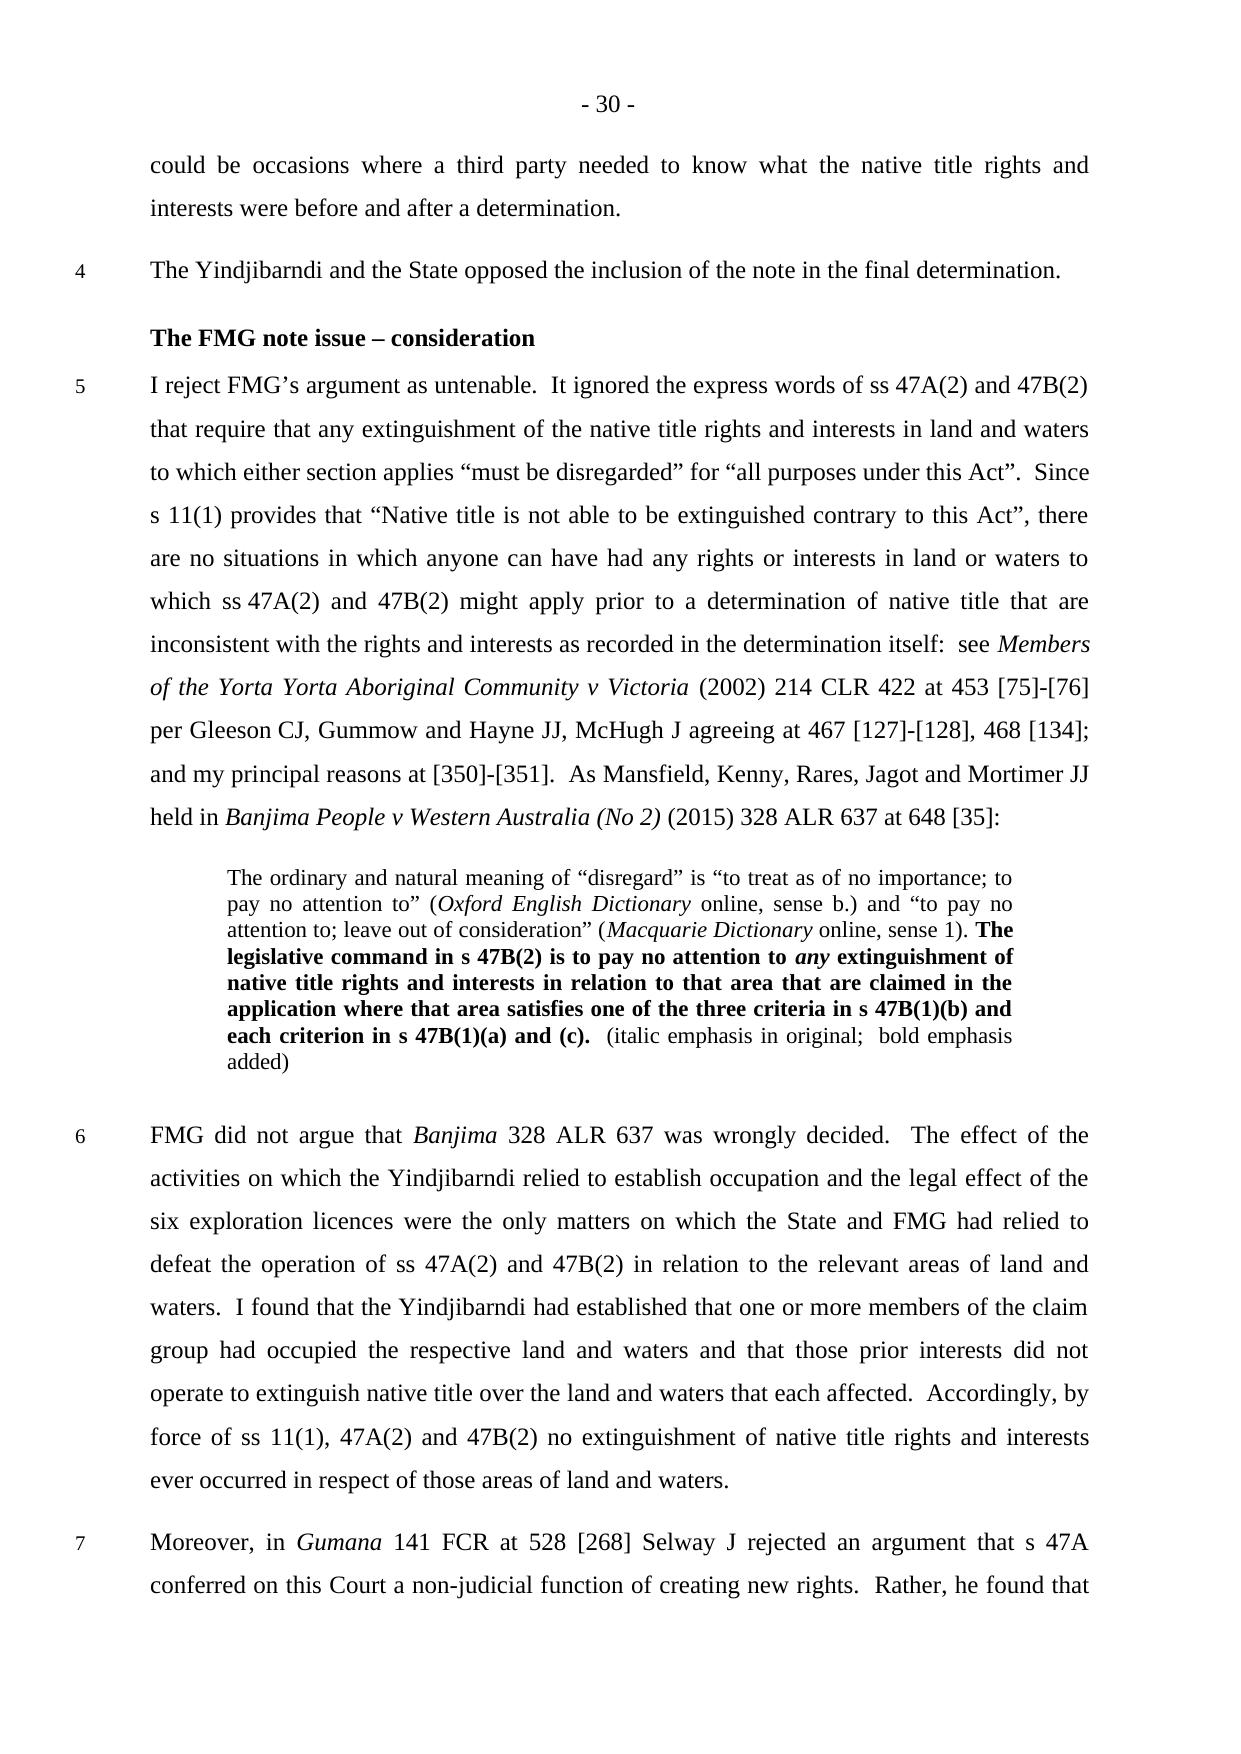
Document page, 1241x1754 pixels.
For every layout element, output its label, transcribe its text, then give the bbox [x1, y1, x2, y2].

text FMG did not argue that Banjima 328 ALR 637 was wrongly decided. The effect of the activities on which the Yindjibarndi relied to establish occupation and the legal effect of the six exploration licences were the only matters on which the State and FMG had relied to defeat the operation of ss 47A(2) and 47B(2) in relation to the relevant areas of land and waters. I found that the Yindjibarndi had established that one or more members of the claim group had occupied the respective land and waters and that those prior interests did not operate to extinguish native title over the land and waters that each affected. Accordingly, by force of ss 11(1), 47A(2) and 47B(2) no extinguishment of native title rights and interests ever occurred in respect of those areas of land and waters. [75, 1120, 1090, 1493]
text I reject FMG’s argument as untenable. It ignored the express words of ss 47A(2) and 47B(2) that require that any extinguishment of the native title rights and interests in land and waters to which either section applies “must be disregarded” for “all purposes under this Act”. Since s 11(1) provides that “Native title is not able to be extinguished contrary to this Act”, there are no situations in which anyone can have had any rights or interests in land or waters to which ss 47A(2) and 47B(2) might apply prior to a determination of native title that are inconsistent with the rights and interests as recorded in the determination itself: see Members of the Yorta Yorta Aboriginal Community v Victoria (2002) 214 CLR 422 at 453 [75]-[76] per Gleeson CJ, Gummow and Hayne JJ, McHugh J agreeing at 467 [127]-[128], 468 [134]; and my principal reasons at [350]-[351]. As Mansfield, Kenny, Rares, Jagot and Mortimer JJ held in Banjima People v Western Australia (No 2) (2015) 328 ALR 637 at 648 [35]: [75, 371, 1090, 831]
subtitle The FMG note issue – consideration [150, 323, 1090, 352]
text The ordinary and natural meaning of “disregard” is “to treat as of no importance; to pay no attention to” (Oxford English Dictionary online, sense b.) and “to pay no attention to; leave out of consideration” (Macquarie Dictionary online, sense 1). The legislative command in s 47B(2) is to pay no attention to any extinguishment of native title rights and interests in relation to that area that are claimed in the application where that area satisfies one of the three criteria in s 47B(1)(b) and each criterion in s 47B(1)(a) and (c). (italic emphasis in original; bold emphasis added) [227, 864, 1013, 1074]
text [75, 150, 1090, 222]
text The Yindjibarndi and the State opposed the inclusion of the note in the final determination. [75, 255, 1090, 284]
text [75, 1527, 1090, 1598]
